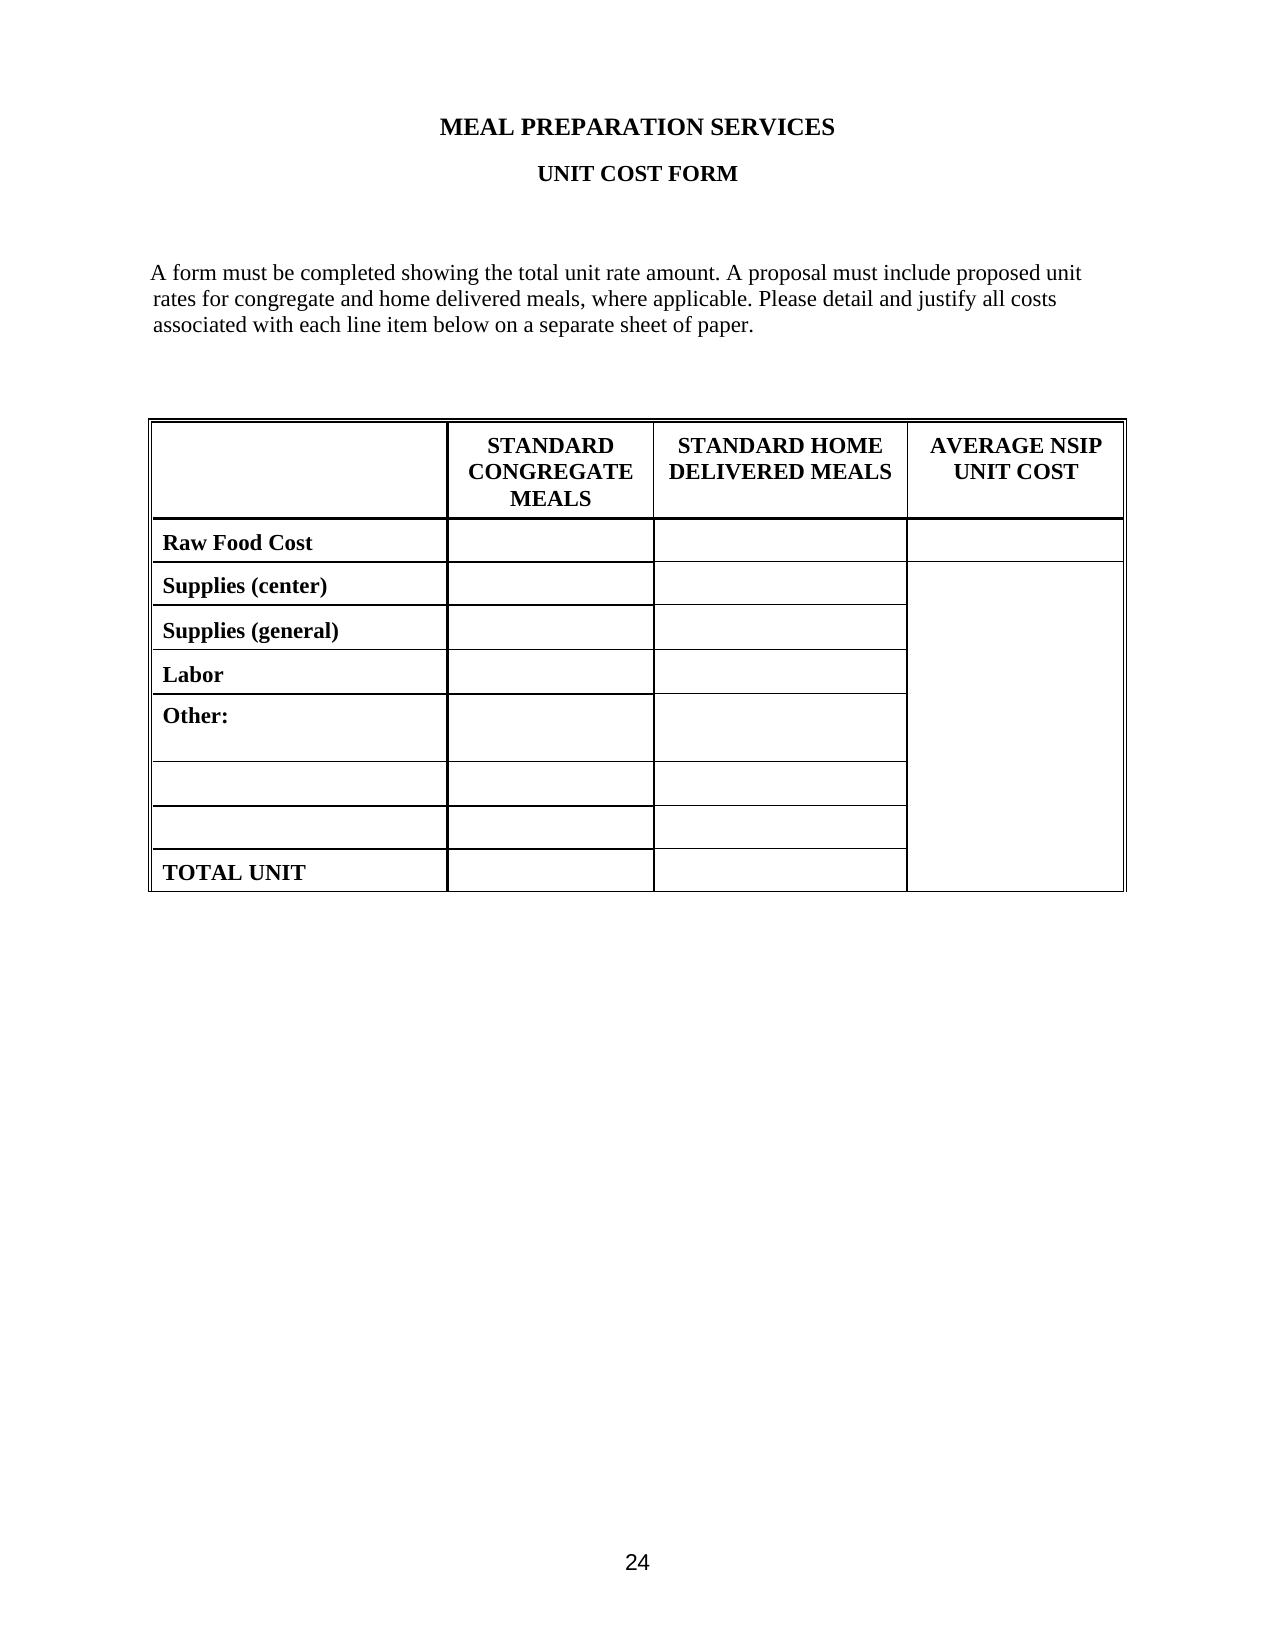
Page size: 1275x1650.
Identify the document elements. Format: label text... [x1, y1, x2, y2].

table_cell [449, 520, 653, 561]
table_cell Supplies (center) [152, 562, 446, 604]
table_cell [152, 806, 446, 848]
table_cell [655, 806, 906, 848]
table_cell [449, 650, 653, 693]
table_cell [449, 807, 653, 848]
table_header AVERAGE NSIP UNIT COST [908, 423, 1123, 517]
table_header STANDARD CONGREGATE MEALS [449, 423, 653, 517]
table_cell [908, 520, 1123, 561]
table_cell Labor [152, 650, 446, 693]
text A form must be completed showing the total unit rate amount. A proposal must include proposed unit rates for congregate and home delivered meals, where applicable. Please detail and justify all costs associated with each line item below on a separate sheet of paper. [150, 259, 1125, 338]
table_cell [449, 695, 653, 761]
table_cell [449, 606, 653, 649]
table_cell [449, 850, 653, 891]
table_cell [655, 650, 906, 693]
table_cell Raw Food Cost [152, 518, 446, 561]
table_cell [449, 563, 653, 604]
table_cell [152, 762, 446, 805]
text MEAL PREPARATION SERVICES [150, 112, 1125, 141]
table_header [152, 423, 446, 517]
table_cell [655, 605, 906, 649]
table_cell [655, 520, 906, 561]
table_cell [655, 694, 906, 761]
text UNIT COST FORM [150, 163, 1125, 186]
table_cell [655, 849, 906, 891]
table_cell TOTAL UNIT [152, 849, 446, 891]
table_cell Other: [152, 694, 446, 761]
table_cell [449, 762, 653, 805]
table_cell Supplies (general) [152, 605, 446, 649]
table_cell [655, 562, 906, 604]
table_header STANDARD HOME DELIVERED MEALS [654, 423, 907, 517]
table_cell [908, 562, 1123, 891]
table_cell [655, 762, 906, 805]
